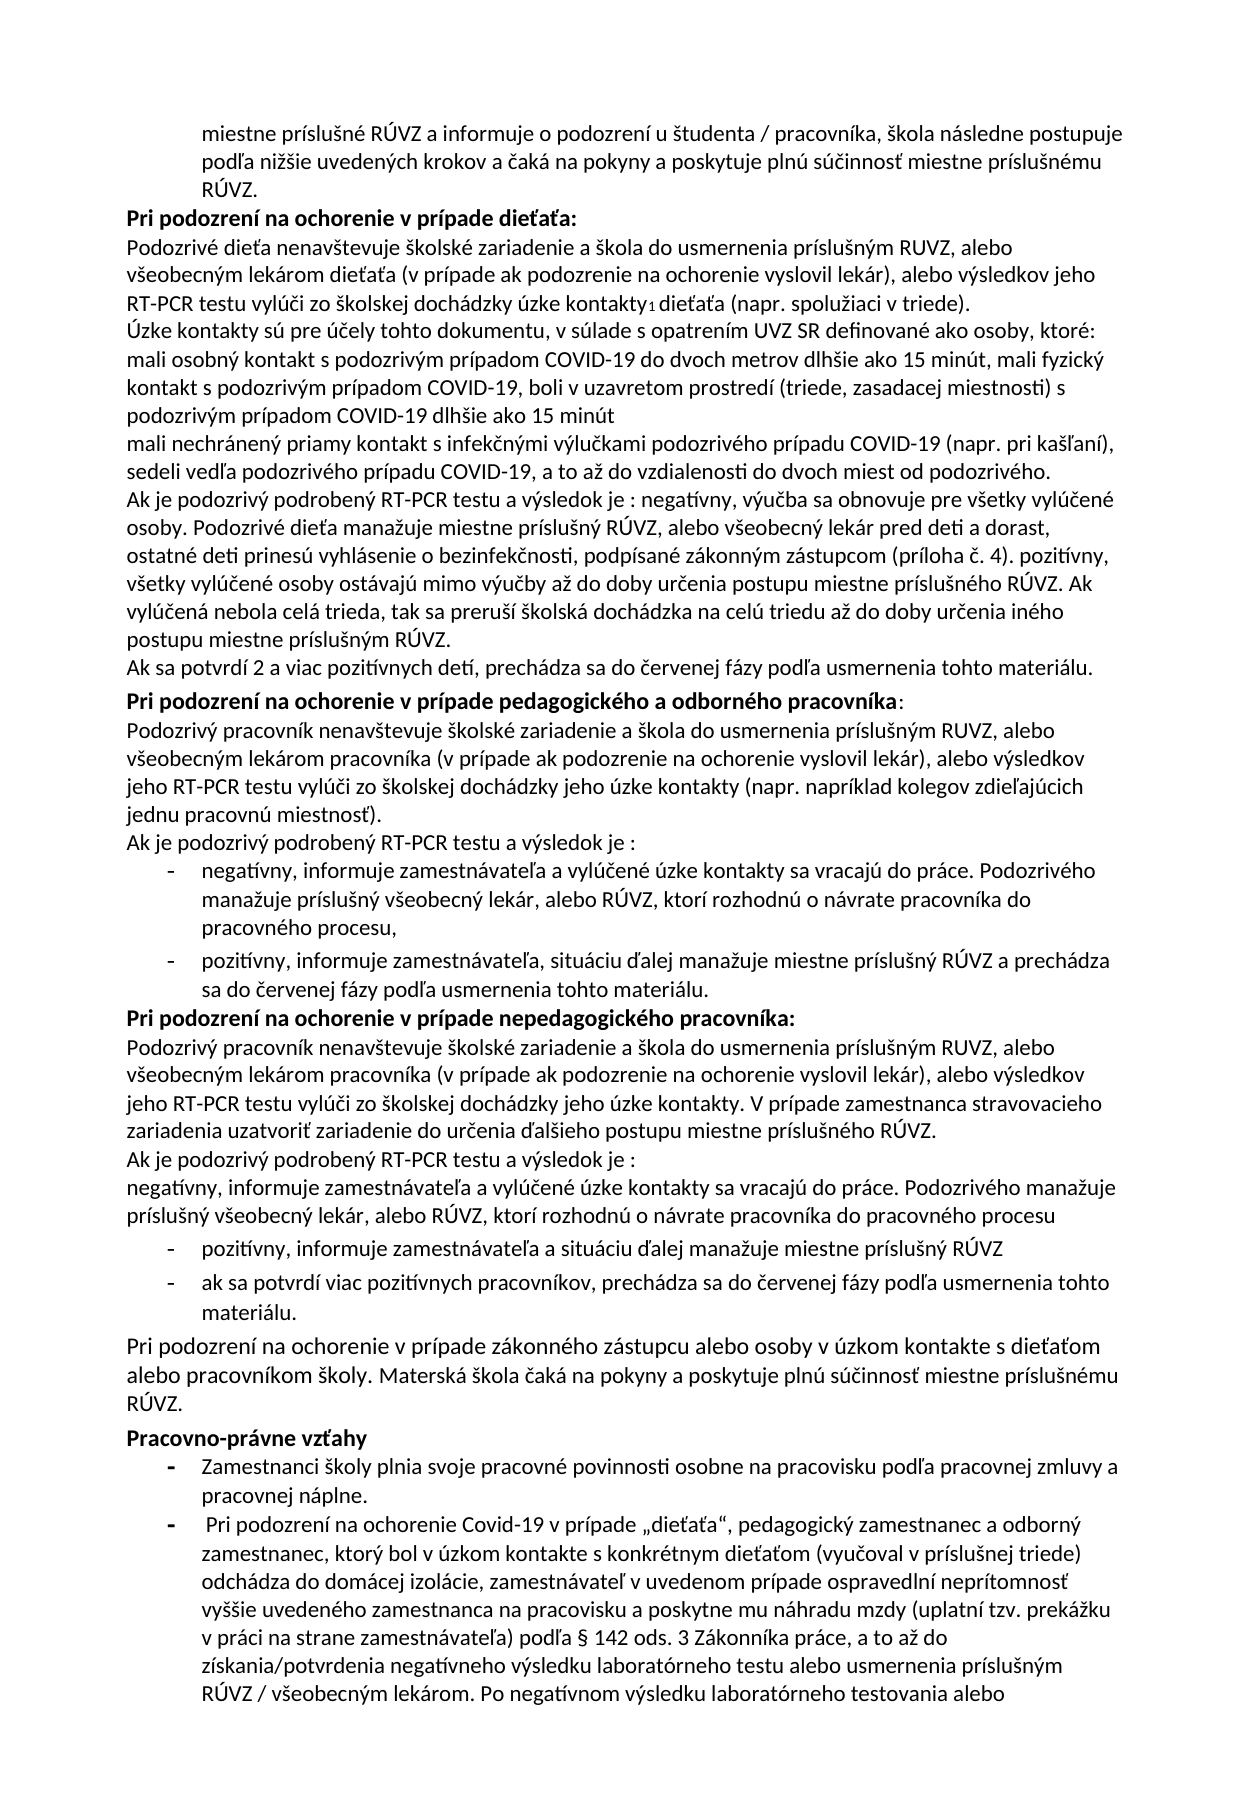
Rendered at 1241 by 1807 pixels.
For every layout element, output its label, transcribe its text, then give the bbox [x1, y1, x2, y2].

text negatívny, informuje zamestnávateľa a vylúčené úzke kontakty sa vracajú do práce. Podozrivého manažuje príslušný všeobecný lekár, alebo RÚVZ, ktorí rozhodnú o návrate pracovníka do pracovného procesu [126, 1173, 1127, 1229]
text Ak sa potvrdí 2 a viac pozitívnych detí, prechádza sa do červenej fázy podľa usmernenia tohto materiálu. [126, 653, 1127, 681]
list pozitívny, informuje zamestnávateľa, situáciu ďalej manažuje miestne príslušný RÚVZ a prechádza sa do červenej fázy podľa usmernenia tohto materiálu. [164, 946, 1127, 1003]
list ak sa potvrdí viac pozitívnych pracovníkov, prechádza sa do červenej fázy podľa usmernenia tohto materiálu. [164, 1268, 1127, 1326]
text Úzke kontakty sú pre účely tohto dokumentu, v súlade s opatrením UVZ SR definované ako osoby, ktoré: [126, 317, 1127, 345]
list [164, 119, 1127, 203]
text Pri podozrení na ochorenie v prípade pedagogického a odborného pracovníka: [126, 686, 1127, 716]
text Podozrivé dieťa nenavštevuje školské zariadenie a škola do usmernenia príslušným RUVZ, alebo všeobecným lekárom dieťaťa (v prípade ak podozrenie na ochorenie vyslovil lekár), alebo výsledkov jeho RT-PCR testu vylúči zo školskej dochádzky úzke kontakty1 dieťaťa (napr. spolužiaci v triede). [126, 233, 1127, 317]
text mali osobný kontakt s podozrivým prípadom COVID-19 do dvoch metrov dlhšie ako 15 minút, mali fyzický kontakt s podozrivým prípadom COVID-19, boli v uzavretom prostredí (triede, zasadacej miestnosti) s podozrivým prípadom COVID-19 dlhšie ako 15 minút [126, 345, 1127, 429]
list Zamestnanci školy plnia svoje pracovné povinnosti osobne na pracovisku podľa pracovnej zmluvy a pracovnej náplne. [164, 1452, 1127, 1510]
text Ak je podozrivý podrobený RT-PCR testu a výsledok je : [126, 1145, 1127, 1173]
list pozitívny, informuje zamestnávateľa a situáciu ďalej manažuje miestne príslušný RÚVZ [164, 1234, 1127, 1263]
text mali nechránený priamy kontakt s infekčnými výlučkami podozrivého prípadu COVID-19 (napr. pri kašľaní), sedeli vedľa podozrivého prípadu COVID-19, a to až do vzdialenosti do dvoch miest od podozrivého. [126, 429, 1127, 485]
text Pri podozrení na ochorenie v prípade dieťaťa: [126, 203, 1127, 233]
text Podozrivý pracovník nenavštevuje školské zariadenie a škola do usmernenia príslušným RUVZ, alebo všeobecným lekárom pracovníka (v prípade ak podozrenie na ochorenie vyslovil lekár), alebo výsledkov jeho RT-PCR testu vylúči zo školskej dochádzky jeho úzke kontakty (napr. napríklad kolegov zdieľajúcich jednu pracovnú miestnosť). [126, 716, 1127, 828]
list negatívny, informuje zamestnávateľa a vylúčené úzke kontakty sa vracajú do práce. Podozrivého manažuje príslušný všeobecný lekár, alebo RÚVZ, ktorí rozhodnú o návrate pracovníka do pracovného procesu, [164, 856, 1127, 941]
text Ak je podozrivý podrobený RT-PCR testu a výsledok je : negatívny, výučba sa obnovuje pre všetky vylúčené osoby. Podozrivé dieťa manažuje miestne príslušný RÚVZ, alebo všeobecný lekár pred deti a dorast, ostatné deti prinesú vyhlásenie o bezinfekčnosti, podpísané zákonným zástupcom (príloha č. 4). pozitívny, všetky vylúčené osoby ostávajú mimo výučby až do doby určenia postupu miestne príslušného RÚVZ. Ak vylúčená nebola celá trieda, tak sa preruší školská dochádzka na celú triedu až do doby určenia iného postupu miestne príslušným RÚVZ. [126, 485, 1127, 653]
text Pri podozrení na ochorenie v prípade nepedagogického pracovníka: [126, 1003, 1127, 1033]
text Ak je podozrivý podrobený RT-PCR testu a výsledok je : [126, 828, 1127, 856]
text Pracovno-právne vzťahy [126, 1423, 1127, 1452]
text Pri podozrení na ochorenie v prípade zákonného zástupcu alebo osoby v úzkom kontakte s dieťaťom alebo pracovníkom školy. Materská škola čaká na pokyny a poskytuje plnú súčinnosť miestne príslušnému RÚVZ. [126, 1331, 1127, 1418]
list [164, 1510, 1127, 1707]
text Podozrivý pracovník nenavštevuje školské zariadenie a škola do usmernenia príslušným RUVZ, alebo všeobecným lekárom pracovníka (v prípade ak podozrenie na ochorenie vyslovil lekár), alebo výsledkov jeho RT-PCR testu vylúči zo školskej dochádzky jeho úzke kontakty. V prípade zamestnanca stravovacieho zariadenia uzatvoriť zariadenie do určenia ďalšieho postupu miestne príslušného RÚVZ. [126, 1033, 1127, 1145]
